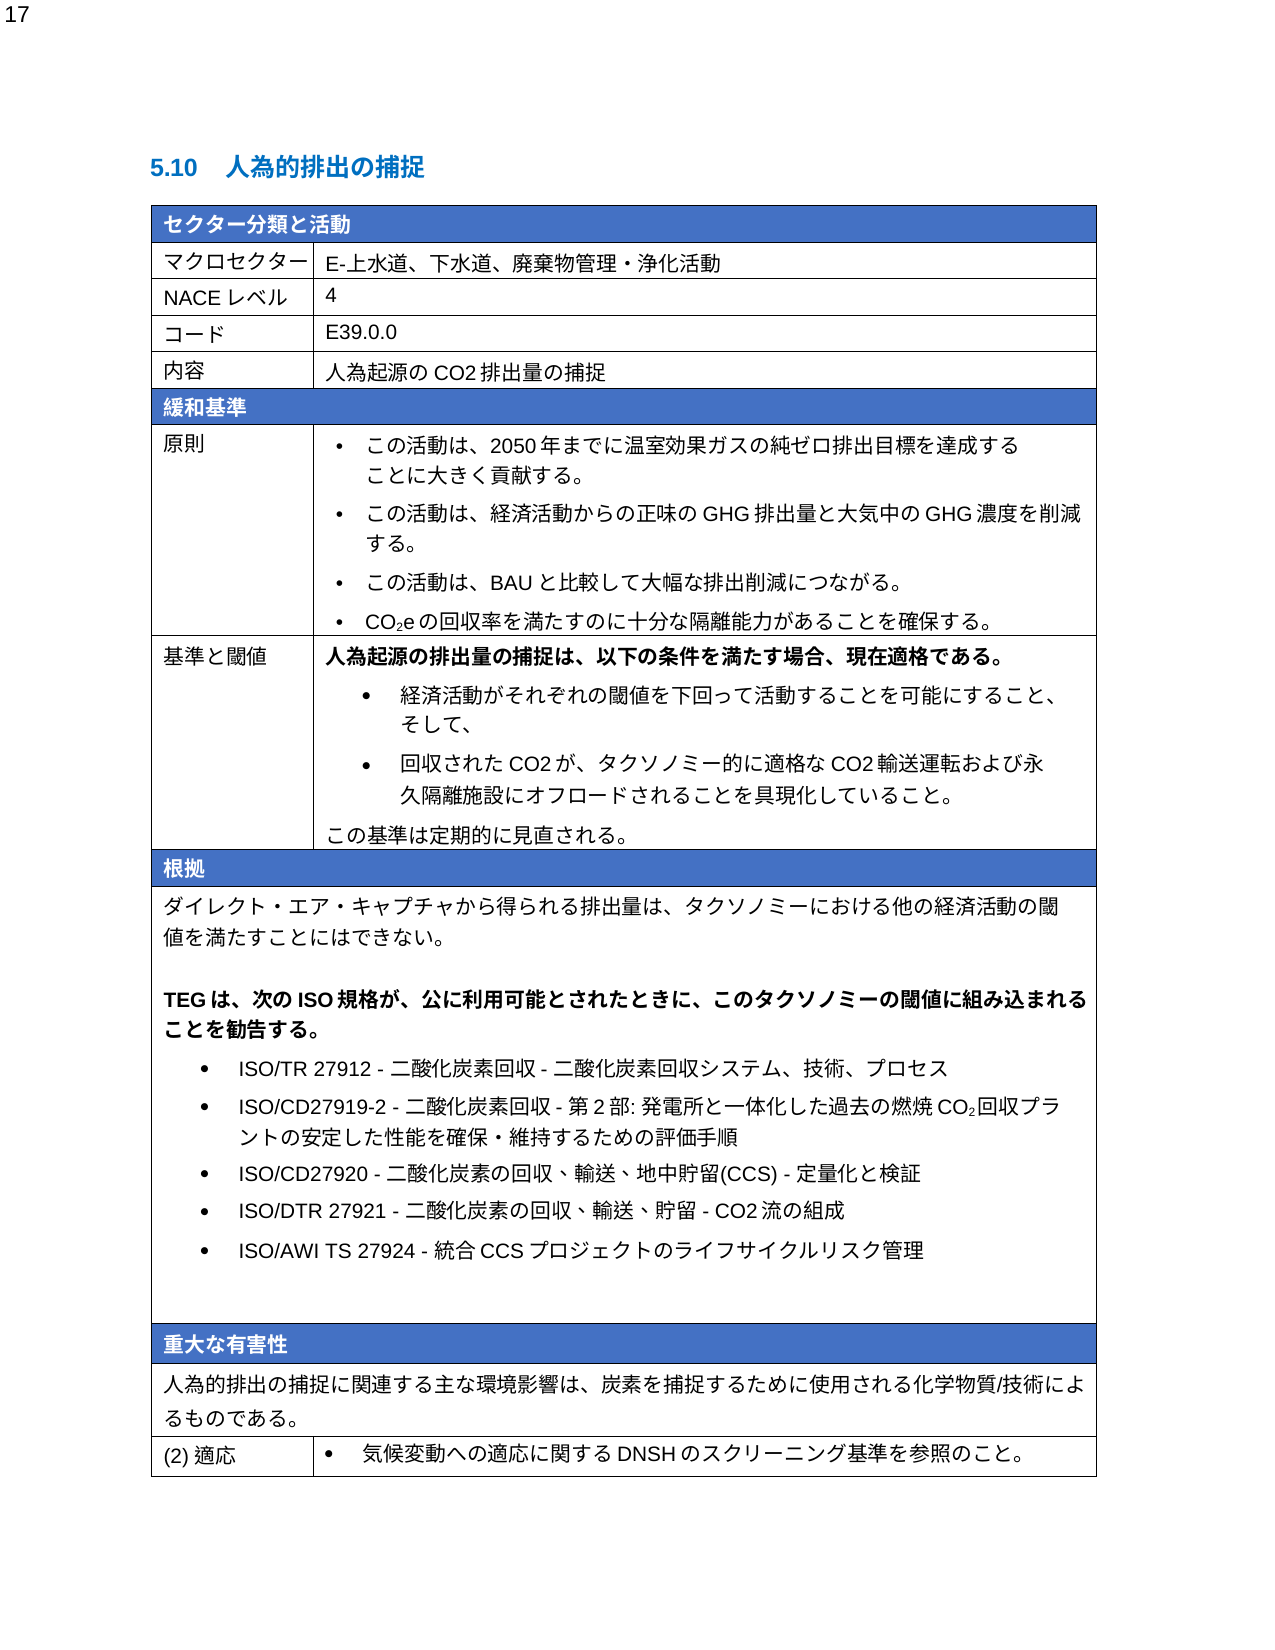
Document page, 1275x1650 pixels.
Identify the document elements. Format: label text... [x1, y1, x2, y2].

table_cell 人為起源の排出量の捕捉は、以下の条件を満たす場合、現在適格である。 経済活動がそれぞれの閾値を下回って活動することを可能にすること、そして、 回収されたCO2が、タクソノミー的に適格なCO2輸送運転および永久隔離施設にオフロードされることを具現化していること。 この基準は定期的に見直される。 [314, 636, 1096, 849]
table_cell 緩和基準 [152, 389, 1096, 424]
table_cell ダイレクト・エア・キャプチャから得られる排出量は、タクソノミーにおける他の経済活動の閾値を満たすことにはできない。 TEGは、次のISO規格が、公に利用可能とされたときに、このタクソノミーの閾値に組み込まれることを勧告する。 ISO/TR 27912 - 二酸化炭素回収 - 二酸化炭素回収システム、技術、プロセス ISO/CD27919-2 - 二酸化炭素回収 - 第2部: 発電所と一体化した過去の燃焼CO2回収プラントの安定した性能を確保・維持するための評価手順 ISO/CD27920 - 二酸化炭素の回収、輸送、地中貯留(CCS) - 定量化と検証 ISO/DTR 27921 - 二酸化炭素の回収、輸送、貯留 - CO2流の組成 ISO/AWI TS 27924 - 統合CCSプロジェクトのライフサイクルリスク管理 [152, 887, 1096, 1323]
list 人為的排出の捕捉 [150, 150, 1137, 184]
table_cell E-上水道、下水道、廃棄物管理・浄化活動 [314, 243, 1096, 278]
table_cell マクロセクター [152, 243, 313, 278]
table_cell 重大な有害性 [152, 1324, 1096, 1363]
table_cell 人為的排出の捕捉に関連する主な環境影響は、炭素を捕捉するために使用される化学物質/技術によるものである。 [152, 1364, 1096, 1436]
table_header セクター分類と活動 [152, 206, 1096, 242]
table_cell 原則 [152, 425, 313, 635]
table_cell 気候変動への適応に関するDNSHのスクリーニング基準を参照のこと。 [314, 1437, 1096, 1476]
table_cell コード [152, 316, 313, 351]
table_cell 4 [314, 279, 1096, 314]
table_cell NACEレベル [152, 279, 313, 314]
table_cell (2) 適応 [152, 1437, 313, 1476]
table_cell 基準と閾値 [152, 636, 313, 849]
table_cell 根拠 [152, 850, 1096, 886]
table_cell E39.0.0 [314, 316, 1096, 351]
table_cell 内容 [152, 352, 313, 388]
table_cell この活動は、2050年までに温室効果ガスの純ゼロ排出目標を達成することに大きく貢献する。 この活動は、経済活動からの正味のGHG排出量と大気中のGHG濃度を削減する。 この活動は、BAUと比較して大幅な排出削減につながる。 CO2eの回収率を満たすのに十分な隔離能力があることを確保する。 [314, 425, 1096, 635]
table_cell 人為起源のCO2排出量の捕捉 [314, 352, 1096, 388]
